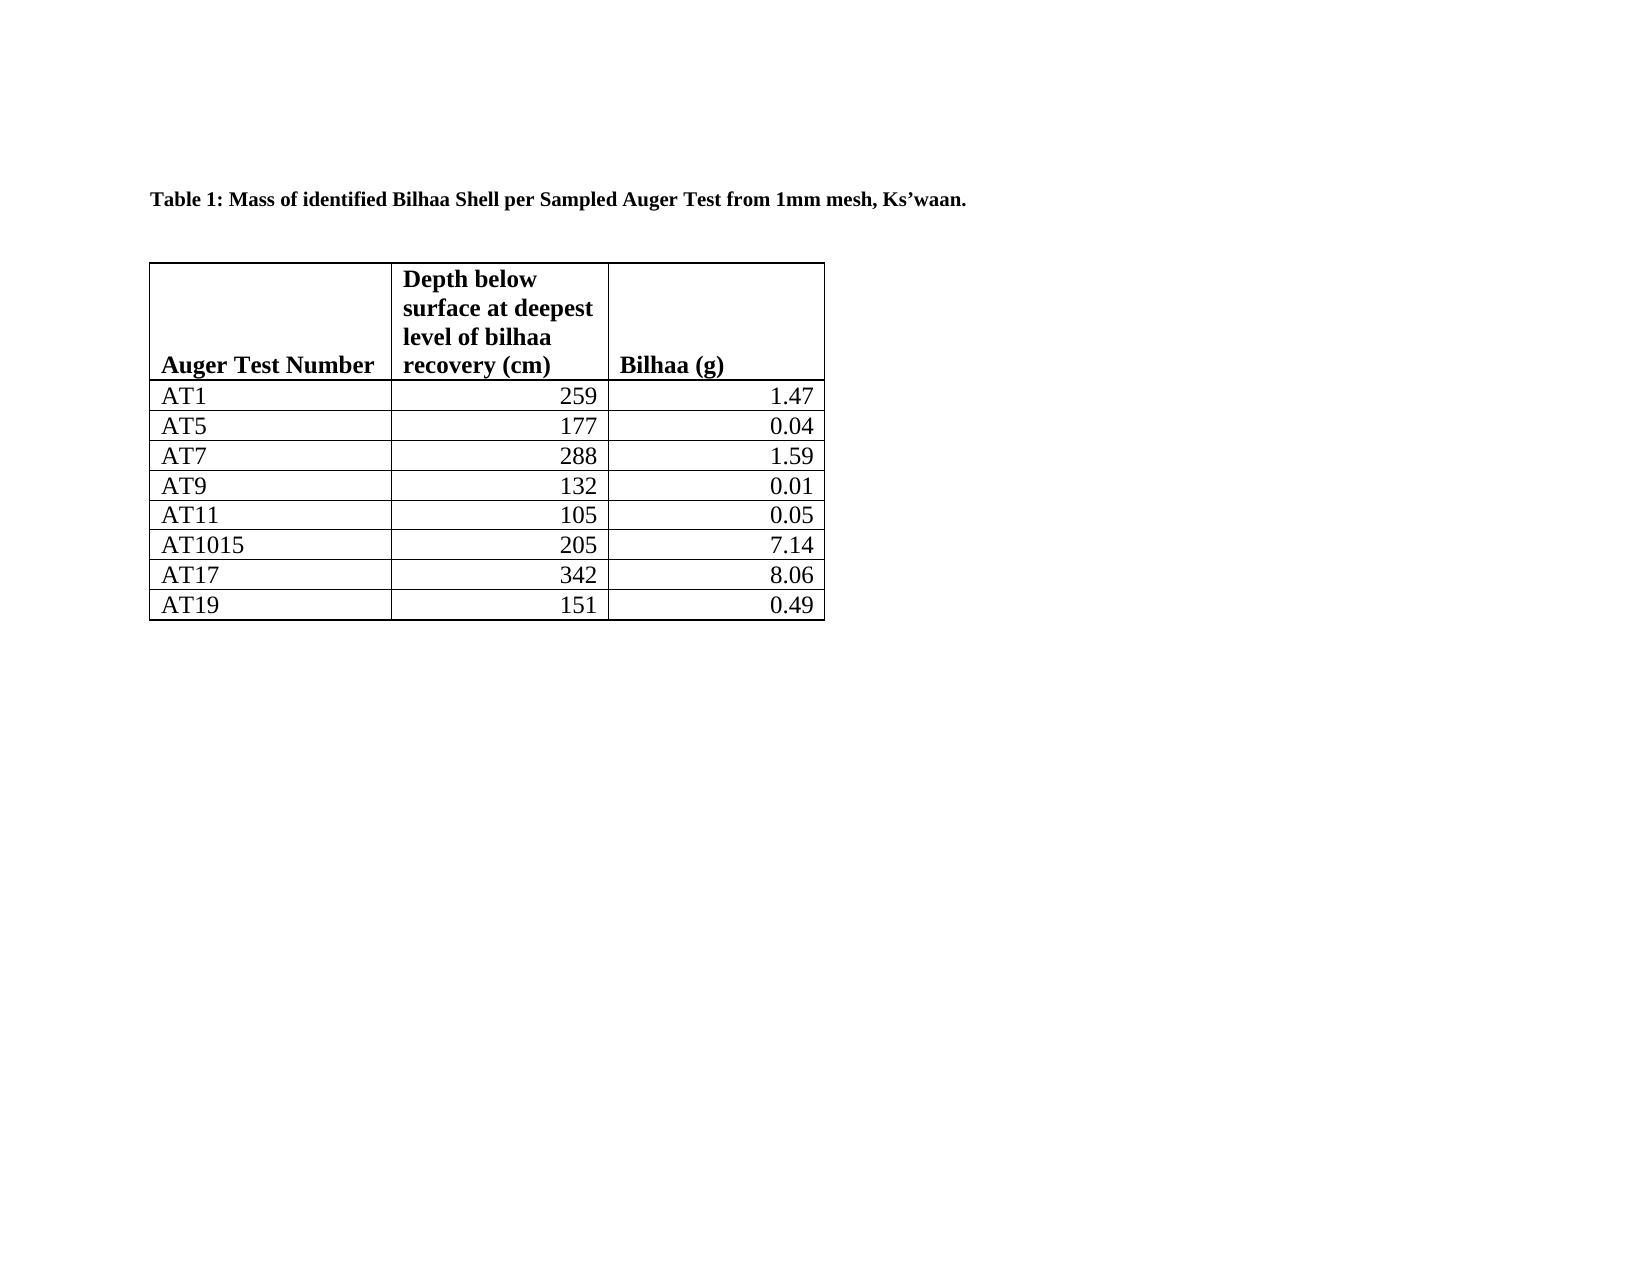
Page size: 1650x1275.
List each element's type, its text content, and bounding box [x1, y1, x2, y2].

table_cell 0.49 [609, 590, 824, 619]
table_header Bilhaa (g) [609, 264, 824, 379]
table_cell AT11 [150, 501, 391, 529]
table_cell 7.14 [609, 530, 824, 559]
table_cell AT5 [150, 411, 391, 440]
table_cell AT7 [150, 441, 391, 470]
table_header Depth below surface at deepest level of bilhaa recovery (cm) [392, 264, 608, 379]
table_cell AT1015 [150, 530, 391, 559]
table_cell 0.01 [609, 471, 824, 499]
table_cell AT19 [150, 590, 391, 619]
table_cell 342 [392, 560, 608, 589]
table_cell 1.47 [609, 381, 824, 410]
table_cell AT1 [150, 381, 391, 410]
table_cell 205 [392, 530, 608, 559]
table_cell AT9 [150, 471, 391, 499]
table_cell AT17 [150, 560, 391, 589]
table_cell 177 [392, 411, 608, 440]
table_cell 259 [392, 381, 608, 410]
table_cell 151 [392, 590, 608, 619]
table_cell 105 [392, 501, 608, 529]
table_cell 1.59 [609, 441, 824, 470]
table_cell 8.06 [609, 560, 824, 589]
table_cell 132 [392, 471, 608, 499]
table_cell 288 [392, 441, 608, 470]
table_cell 0.04 [609, 411, 824, 440]
table_header Auger Test Number [150, 264, 391, 379]
table_cell 0.05 [609, 501, 824, 529]
text Table 1: Mass of identified Bilhaa Shell per Sampled Auger Test from 1mm mesh, Ks’waan. [150, 187, 1500, 211]
